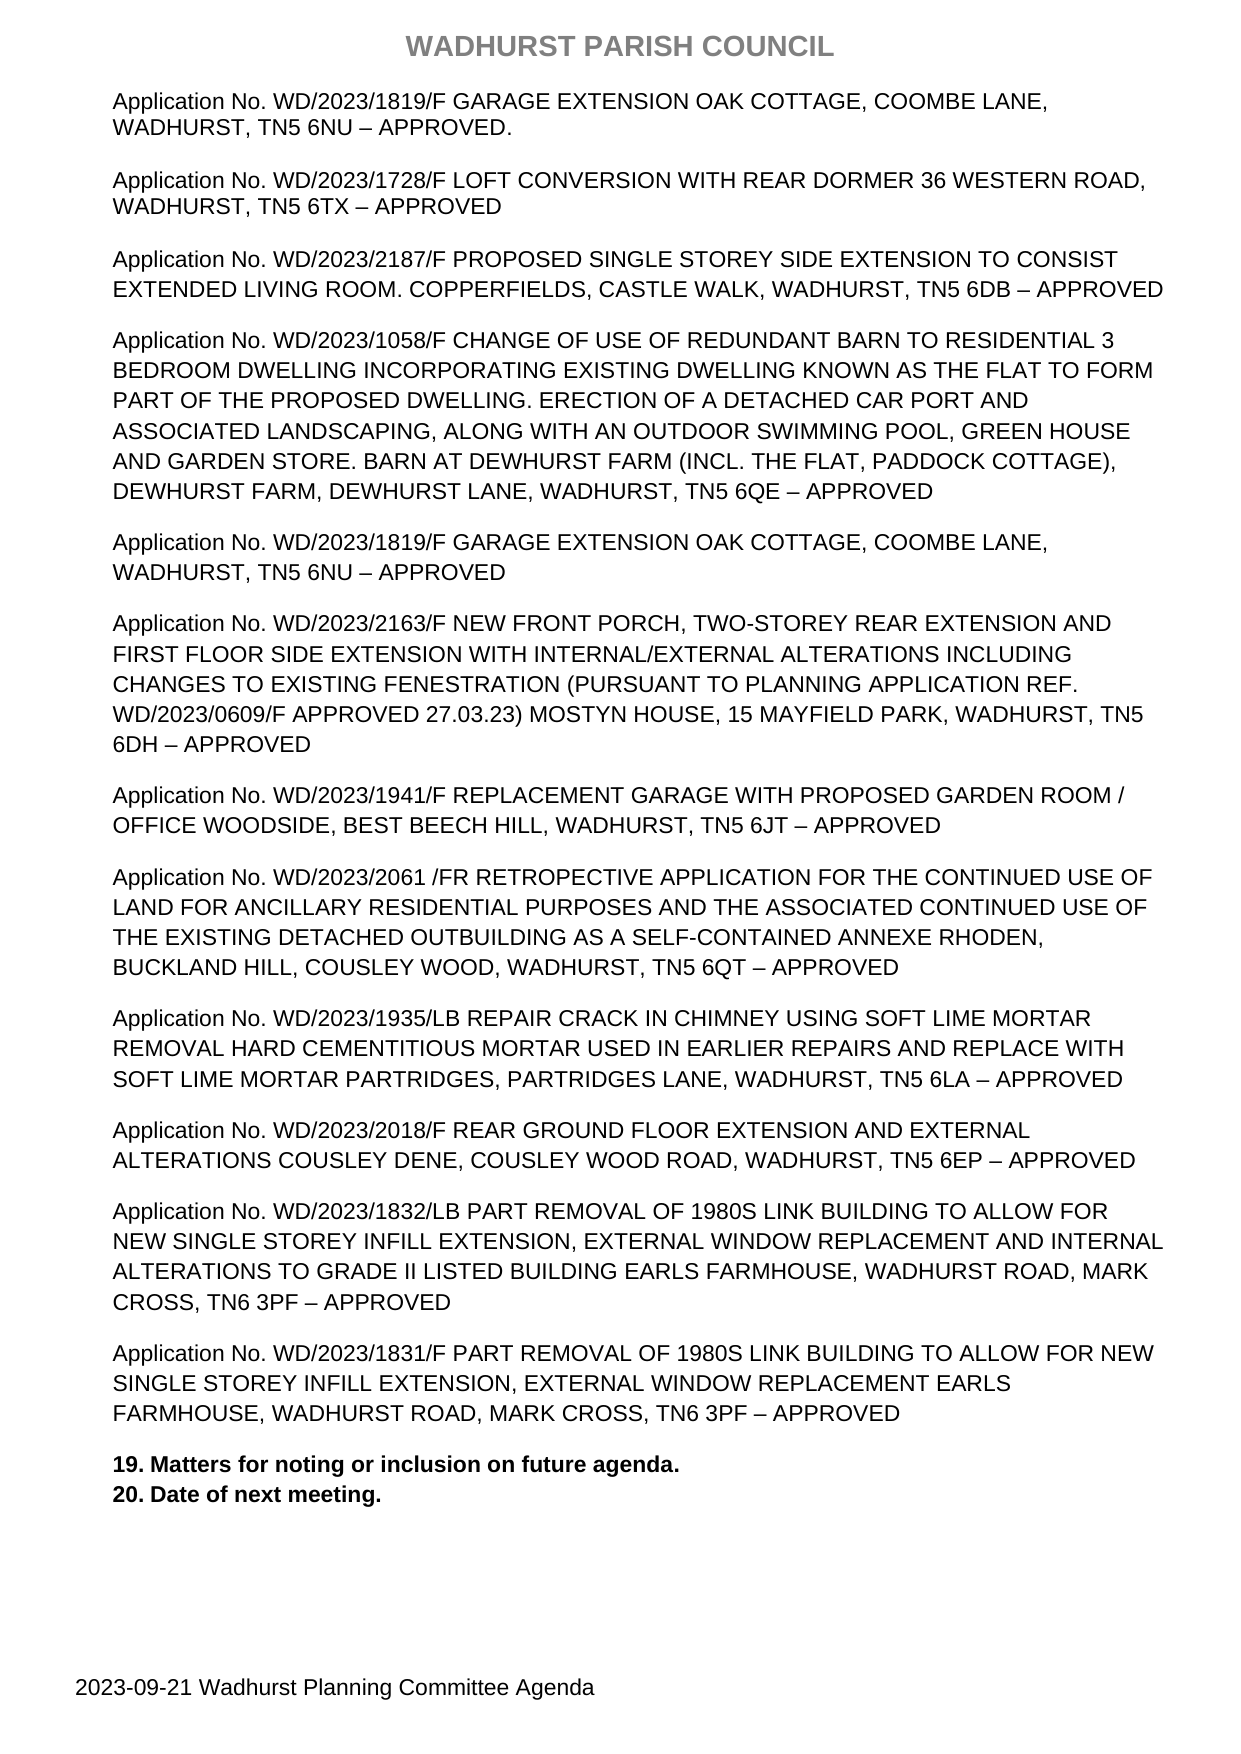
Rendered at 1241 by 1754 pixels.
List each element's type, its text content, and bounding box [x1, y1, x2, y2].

text Application No. WD/2023/1831/F PART REMOVAL OF 1980S LINK BUILDING TO ALLOW FOR NEW SINGLE STOREY INFILL EXTENSION, EXTERNAL WINDOW REPLACEMENT EARLS FARMHOUSE, WADHURST ROAD, MARK CROSS, TN6 3PF – APPROVED [112, 1339, 1165, 1426]
list Date of next meeting. [112, 1481, 1165, 1508]
text Application No. WD/2023/1941/F REPLACEMENT GARAGE WITH PROPOSED GARDEN ROOM / OFFICE WOODSIDE, BEST BEECH HILL, WADHURST, TN5 6JT – APPROVED [112, 782, 1165, 839]
text Application No. WD/2023/1728/F LOFT CONVERSION WITH REAR DORMER 36 WESTERN ROAD, WADHURST, TN5 6TX – APPROVED [112, 167, 1165, 219]
text Application No. WD/2023/2187/F PROPOSED SINGLE STOREY SIDE EXTENSION TO CONSIST EXTENDED LIVING ROOM. COPPERFIELDS, CASTLE WALK, WADHURST, TN5 6DB – APPROVED [112, 246, 1165, 302]
text Application No. WD/2023/1819/F GARAGE EXTENSION OAK COTTAGE, COOMBE LANE, WADHURST, TN5 6NU – APPROVED. [112, 88, 1165, 140]
text Application No. WD/2023/1058/F CHANGE OF USE OF REDUNDANT BARN TO RESIDENTIAL 3 BEDROOM DWELLING INCORPORATING EXISTING DWELLING KNOWN AS THE FLAT TO FORM PART OF THE PROPOSED DWELLING. ERECTION OF A DETACHED CAR PORT AND ASSOCIATED LANDSCAPING, ALONG WITH AN OUTDOOR SWIMMING POOL, GREEN HOUSE AND GARDEN STORE. BARN AT DEWHURST FARM (INCL. THE FLAT, PADDOCK COTTAGE), DEWHURST FARM, DEWHURST LANE, WADHURST, TN5 6QE – APPROVED [112, 327, 1165, 504]
list Matters for noting or inclusion on future agenda. [112, 1451, 1165, 1477]
text Application No. WD/2023/2018/F REAR GROUND FLOOR EXTENSION AND EXTERNAL ALTERATIONS COUSLEY DENE, COUSLEY WOOD ROAD, WADHURST, TN5 6EP – APPROVED [112, 1117, 1165, 1173]
text Application No. WD/2023/2061 /FR RETROPECTIVE APPLICATION FOR THE CONTINUED USE OF LAND FOR ANCILLARY RESIDENTIAL PURPOSES AND THE ASSOCIATED CONTINUED USE OF THE EXISTING DETACHED OUTBUILDING AS A SELF-CONTAINED ANNEXE RHODEN, BUCKLAND HILL, COUSLEY WOOD, WADHURST, TN5 6QT – APPROVED [112, 863, 1165, 981]
text Application No. WD/2023/2163/F NEW FRONT PORCH, TWO-STOREY REAR EXTENSION AND FIRST FLOOR SIDE EXTENSION WITH INTERNAL/EXTERNAL ALTERATIONS INCLUDING CHANGES TO EXISTING FENESTRATION (PURSUANT TO PLANNING APPLICATION REF. WD/2023/0609/F APPROVED 27.03.23) MOSTYN HOUSE, 15 MAYFIELD PARK, WADHURST, TN5 6DH – APPROVED [112, 610, 1165, 758]
text Application No. WD/2023/1935/LB REPAIR CRACK IN CHIMNEY USING SOFT LIME MORTAR REMOVAL HARD CEMENTITIOUS MORTAR USED IN EARLIER REPAIRS AND REPLACE WITH SOFT LIME MORTAR PARTRIDGES, PARTRIDGES LANE, WADHURST, TN5 6LA – APPROVED [112, 1005, 1165, 1092]
text Application No. WD/2023/1832/LB PART REMOVAL OF 1980S LINK BUILDING TO ALLOW FOR NEW SINGLE STOREY INFILL EXTENSION, EXTERNAL WINDOW REPLACEMENT AND INTERNAL ALTERATIONS TO GRADE II LISTED BUILDING EARLS FARMHOUSE, WADHURST ROAD, MARK CROSS, TN6 3PF – APPROVED [112, 1198, 1165, 1315]
text Application No. WD/2023/1819/F GARAGE EXTENSION OAK COTTAGE, COOMBE LANE, WADHURST, TN5 6NU – APPROVED [112, 529, 1165, 586]
